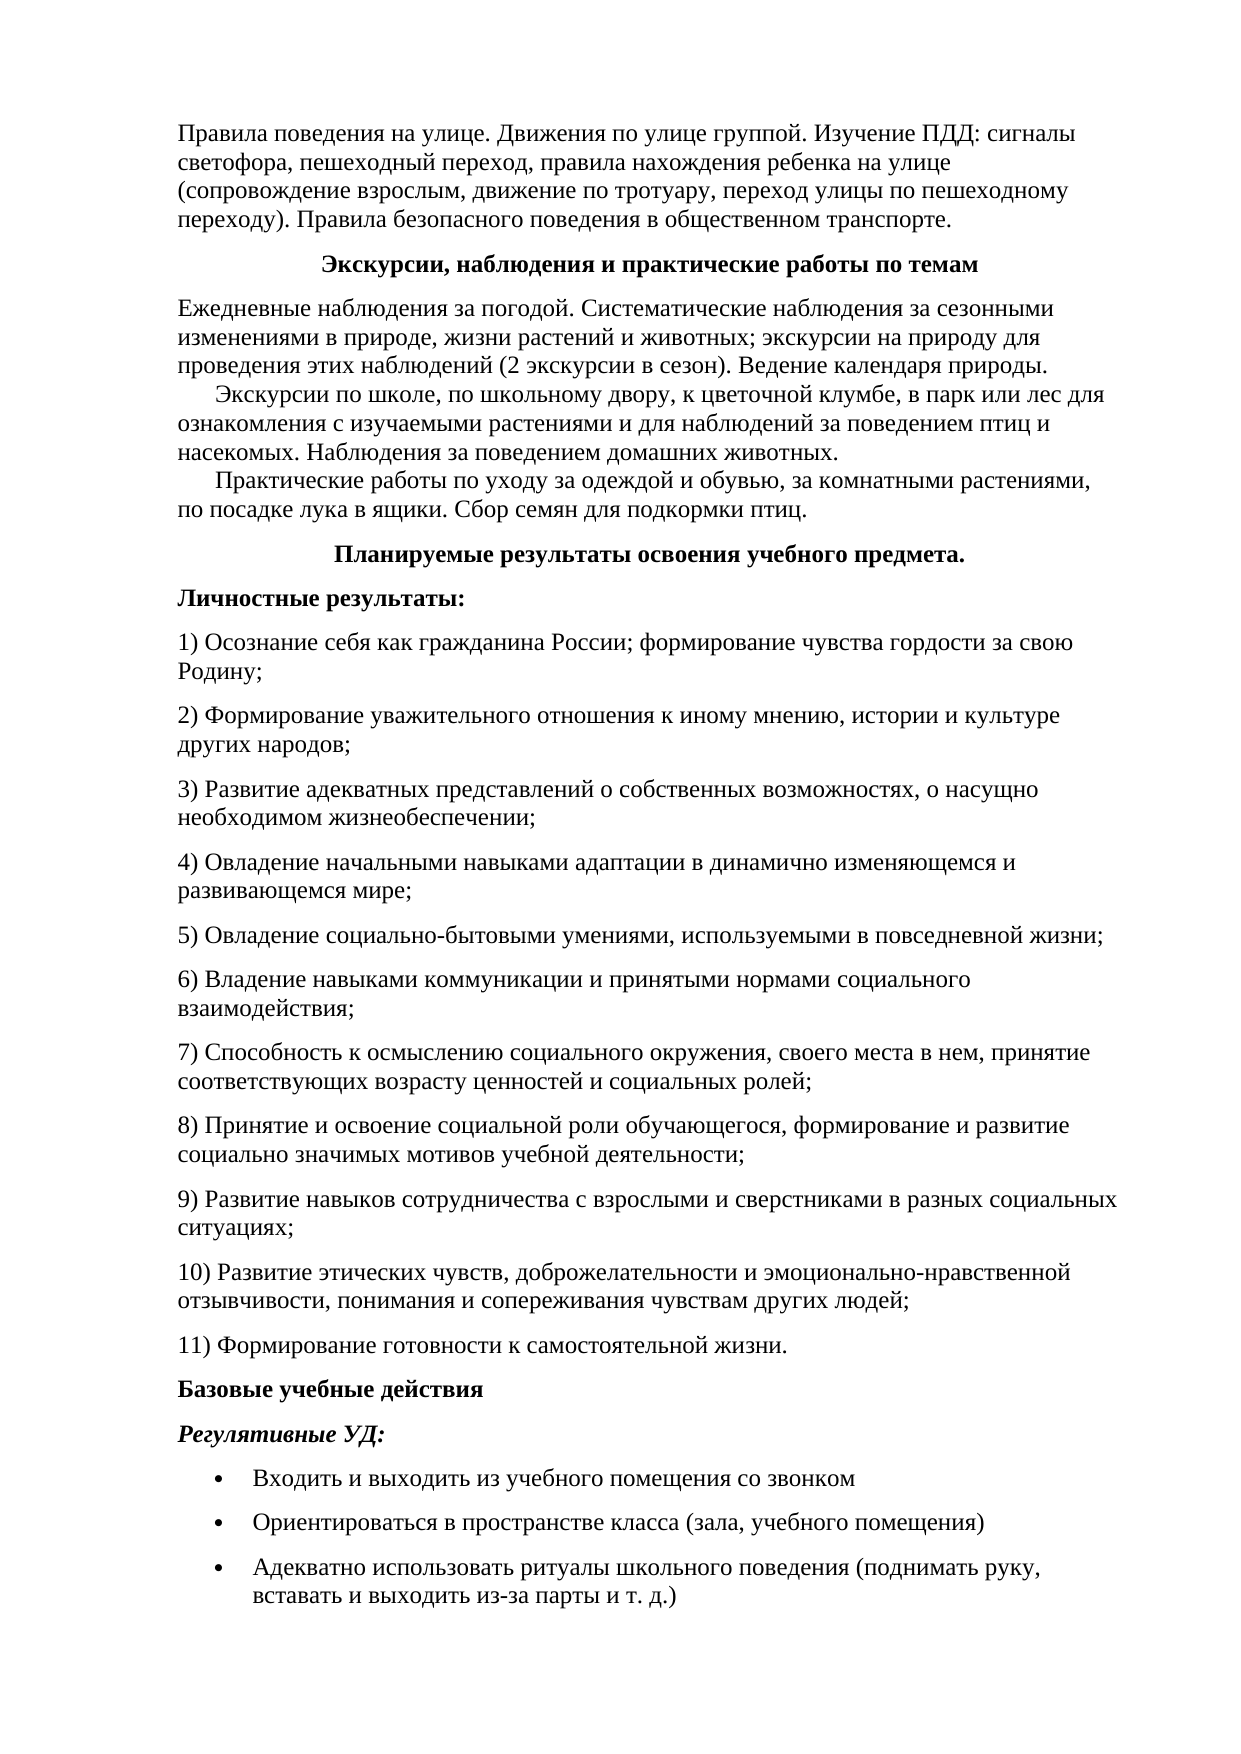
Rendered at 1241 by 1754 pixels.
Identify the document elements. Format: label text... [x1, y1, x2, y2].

text 11) Формирование готовности к самостоятельной жизни. [177, 1330, 1122, 1359]
text 10) Развитие этических чувств, доброжелательности и эмоционально-нравственной отзывчивости, понимания и сопереживания чувствам других людей; [177, 1257, 1122, 1314]
list Ориентироваться в пространстве класса (зала, учебного помещения) [215, 1507, 1122, 1536]
text 7) Способность к осмыслению социального окружения, своего места в нем, принятие соответствующих возрасту ценностей и социальных ролей; [177, 1037, 1122, 1095]
text 9) Развитие навыков сотрудничества с взрослыми и сверстниками в разных социальных ситуациях; [177, 1184, 1122, 1241]
text 5) Овладение социально-бытовыми умениями, используемыми в повседневной жизни; [177, 920, 1122, 949]
list Адекватно использовать ритуалы школьного поведения (поднимать руку, вставать и выходить из-за парты и т. д.) [215, 1552, 1122, 1609]
text Планируемые результаты освоения учебного предмета. [177, 539, 1122, 567]
text 8) Принятие и освоение социальной роли обучающегося, формирование и развитие социально значимых мотивов учебной деятельности; [177, 1111, 1122, 1168]
text Ежедневные наблюдения за погодой. Систематические наблюдения за сезонными изменениями в природе, жизни растений и животных; экскурсии на природу для проведения этих наблюдений (2 экскурсии в сезон). Ведение календаря природы. Экскурсии по школе, по школьному двору, к цветочной клумбе, в парк или лес для ознакомления с изучаемыми растениями и для наблюдений за поведением птиц и насекомых. Наблюдения за поведением домашних животных. Практические работы по уходу за одеждой и обувью, за комнатными растениями, по посадке лука в ящики. Сбор семян для подкормки птиц. [177, 293, 1122, 523]
text 3) Развитие адекватных представлений о собственных возможностях, о насущно необходимом жизнеобеспечении; [177, 774, 1122, 831]
text Регулятивные УД: [177, 1419, 1122, 1447]
text 4) Овладение начальными навыками адаптации в динамично изменяющемся и развивающемся мире; [177, 847, 1122, 904]
text Базовые учебные действия [177, 1374, 1122, 1403]
text 6) Владение навыками коммуникации и принятыми нормами социального взаимодействия; [177, 964, 1122, 1022]
text Личностные результаты: [177, 583, 1122, 612]
text Правила поведения на улице. Движения по улице группой. Изучение ПДД: сигналы светофора, пешеходный переход, правила нахождения ребенка на улице (сопровождение взрослым, движение по тротуару, переход улицы по пешеходному переходу). Правила безопасного поведения в общественном транспорте. [177, 118, 1122, 233]
text 1) Осознание себя как гражданина России; формирование чувства гордости за свою Родину; [177, 627, 1122, 685]
text Экскурсии, наблюдения и практические работы по темам [177, 249, 1122, 277]
text 2) Формирование уважительного отношения к иному мнению, истории и культуре других народов; [177, 701, 1122, 758]
list Входить и выходить из учебного помещения со звонком [215, 1463, 1122, 1492]
